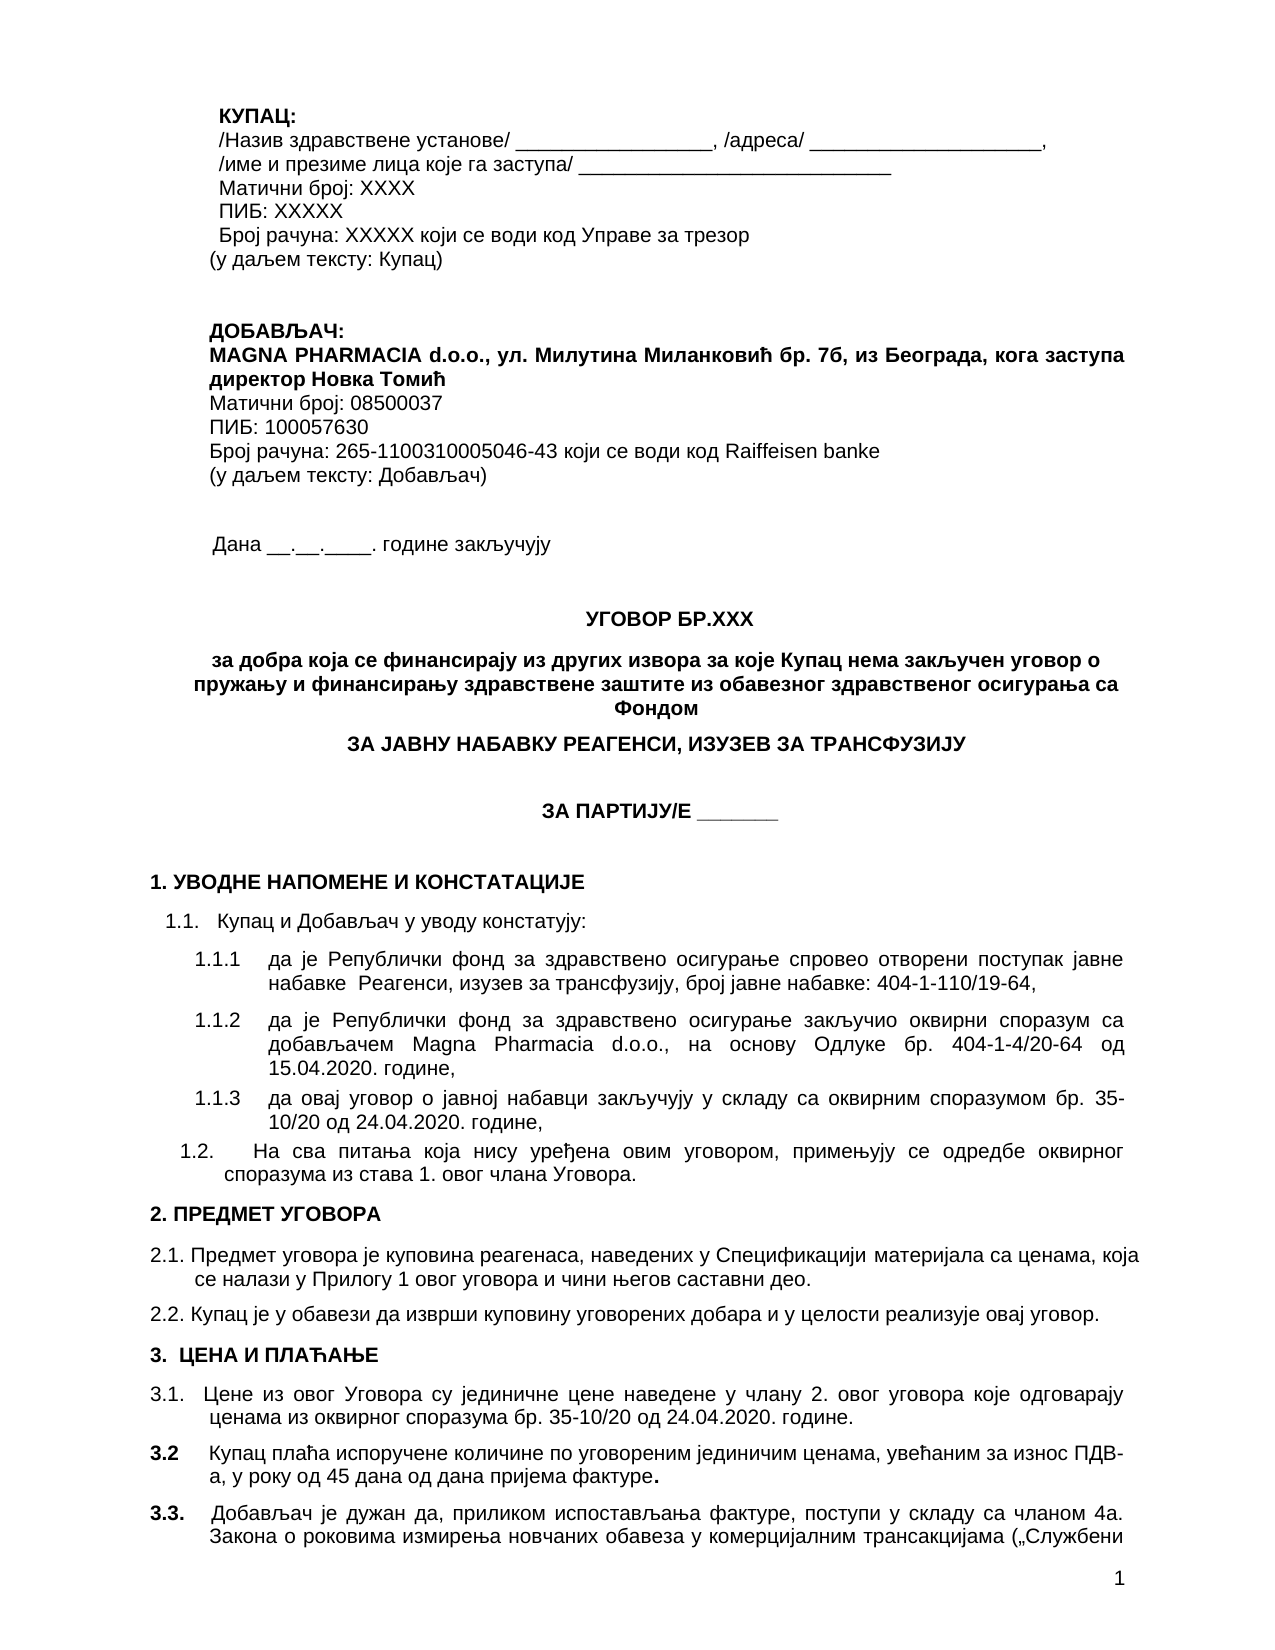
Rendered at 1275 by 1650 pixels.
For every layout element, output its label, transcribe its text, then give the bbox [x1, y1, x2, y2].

text ЗА ПАРТИЈУ/Е _______ [197, 799, 1123, 823]
text 3.2 Купац плаћа испоручене количине по уговореним јединичим ценама, увећаним за износ ПДВ-а, у року од 45 дана од дана пријема фактуре. [150, 1443, 1125, 1488]
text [150, 1502, 1125, 1548]
text ЗА ЈАВНУ НАБАВКУ РЕАГЕНСИ, ИЗУЗЕВ ЗА ТРАНСФУЗИЈУ [187, 732, 1125, 756]
text УГОВОР БР.ХХХ [586, 608, 1125, 631]
list да је Републички фонд за здравствено осигурање закључио оквирни споразум са добављачем Magna Pharmacia d.o.o., на основу Одлуке бр. 404-1-4/20-64 од 15.04.2020. године, [194, 1008, 1125, 1079]
text 2.1. Предмет уговора је куповина реагенаса, наведених у Спецификацији материјала са ценама, која се налази у Прилогу 1 овог уговора и чини његов саставни део. [150, 1243, 1139, 1291]
text ПИБ: XXXXX [219, 199, 1125, 223]
text Матични број: 08500037 [209, 391, 1125, 415]
text 3.1. Цене из овог Уговора су јединичне цене наведене у члану 2. овог уговора које одговарају ценама из оквирног споразума бр. 35-10/20 од 24.04.2020. године. [150, 1383, 1125, 1429]
text КУПАЦ: [219, 103, 1125, 127]
text 1.1. Купац и Добављач у уводу констатују: [135, 910, 1125, 933]
text /Назив здравствене установе/ _________________, /адреса/ ____________________, /име и презиме лица које га заступа/ ___________________________ [219, 127, 1079, 175]
text (у даљем тексту: Купац) [209, 247, 1125, 271]
text (у даљем тексту: Добављач) [209, 463, 1125, 487]
text 2.2. Купац је у обавези да изврши куповину уговорених добара и у целости реализује овај уговор. [150, 1303, 1125, 1326]
text MAGNA PHARMACIA d.o.o., ул. Милутина Миланковић бр. 7б, из Београда, кога заступа директор Новка Томић [209, 343, 1125, 391]
text 1.2. На сва питања која нису уређена овим уговором, примењују се одредбе оквирног споразума из става 1. овог члана Уговора. [179, 1140, 1125, 1185]
text Матични број: XXXX [219, 175, 1125, 199]
text 3. ЦЕНА И ПЛАЋАЊЕ [150, 1342, 1123, 1366]
text за добра која се финансирају из других извора за које Купац нема закључен уговор о пружању и финансирању здравствене заштите из обавезног здравственог осигурања са Фондом [187, 648, 1125, 720]
list да овај уговор о јавној набавци закључују у складу са оквирним споразумом бр. 35-10/20 од 24.04.2020. године, [194, 1086, 1125, 1134]
text 1. УВОДНЕ НАПОМЕНЕ И КОНСТАТАЦИЈЕ [150, 870, 1123, 894]
list да је Републички фонд за здравствено осигурање спровео отворени поступак јавне набавке Реагенси, изузев за трансфузију, број јавне набавке: 404-1-110/19-64, [194, 947, 1125, 995]
text Дана __.__.____. године закључују [212, 531, 1125, 555]
text 2. ПРЕДМЕТ УГОВОРА [150, 1202, 1123, 1226]
text Број рачуна: XXXXX који се води код Управе за трезор [219, 223, 1125, 247]
text Број рачуна: 265-1100310005046-43 који се води код Raiffeisen banke [209, 439, 1125, 463]
text ПИБ: 100057630 [209, 415, 1125, 439]
text ДОБАВЉАЧ: [150, 319, 1125, 343]
